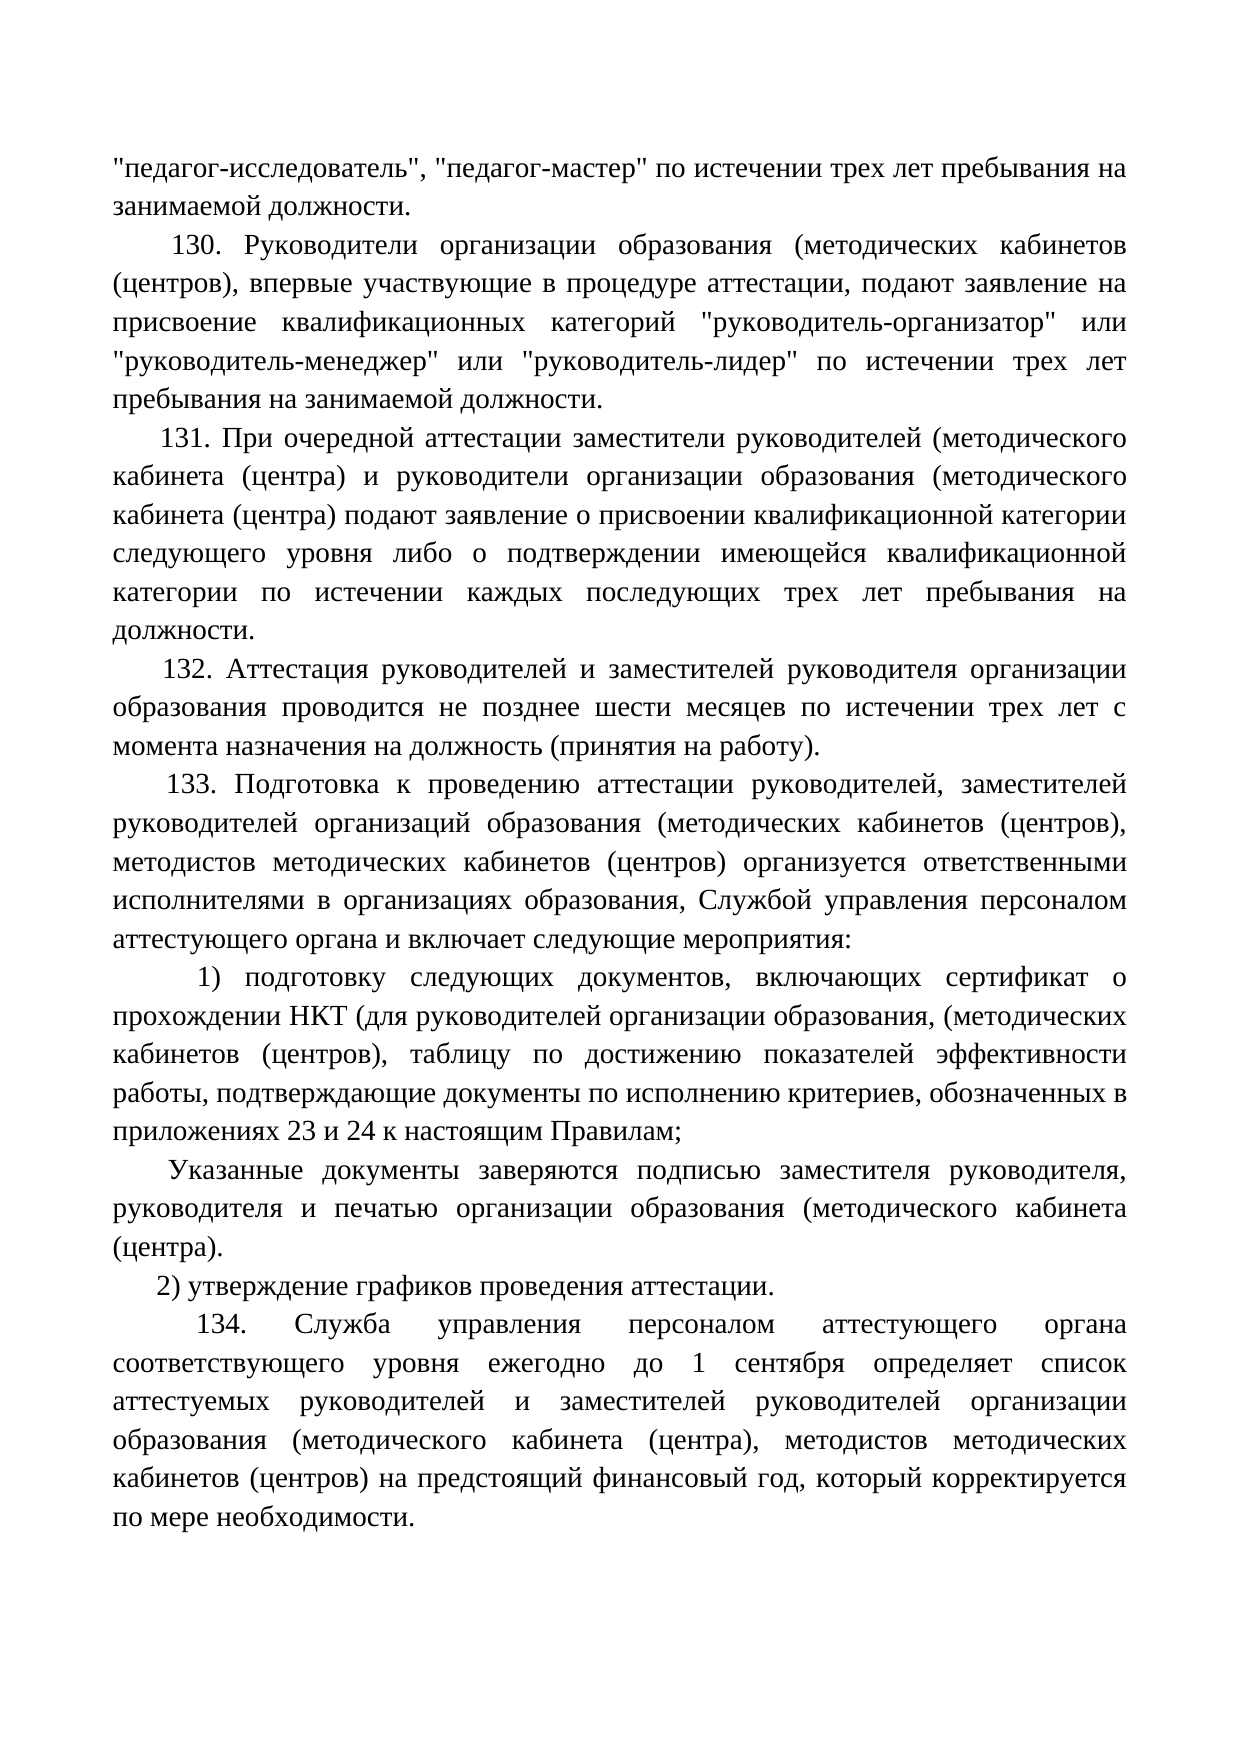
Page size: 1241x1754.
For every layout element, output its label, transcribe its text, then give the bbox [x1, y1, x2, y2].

text 1) подготовку следующих документов, включающих сертификат о прохождении НКТ (для руководителей организации образования, (методических кабинетов (центров), таблицу по достижению показателей эффективности работы, подтверждающие документы по исполнению критериев, обозначенных в приложениях 23 и 24 к настоящим Правилам; [112, 959, 1128, 1147]
text 133. Подготовка к проведению аттестации руководителей, заместителей руководителей организаций образования (методических кабинетов (центров), методистов методических кабинетов (центров) организуется ответственными исполнителями в организациях образования, Службой управления персоналом аттестующего органа и включает следующие мероприятия: [112, 767, 1128, 954]
text 134. Служба управления персоналом аттестующего органа соответствующего уровня ежегодно до 1 сентября определяет список аттестуемых руководителей и заместителей руководителей организации образования (методического кабинета (центра), методистов методических кабинетов (центров) на предстоящий финансовый год, который корректируется по мере необходимости. [112, 1306, 1128, 1532]
text 131. При очередной аттестации заместители руководителей (методического кабинета (центра) и руководители организации образования (методического кабинета (центра) подают заявление о присвоении квалификационной категории следующего уровня либо о подтверждении имеющейся квалификационной категории по истечении каждых последующих трех лет пребывания на должности. [112, 420, 1128, 646]
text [112, 150, 1128, 222]
text Указанные документы заверяются подписью заместителя руководителя, руководителя и печатью организации образования (методического кабинета (центра). [112, 1152, 1128, 1263]
text 2) утверждение графиков проведения аттестации. [112, 1268, 1128, 1301]
text 130. Руководители организации образования (методических кабинетов (центров), впервые участвующие в процедуре аттестации, подают заявление на присвоение квалификационных категорий "руководитель-организатор" или "руководитель-менеджер" или "руководитель-лидер" по истечении трех лет пребывания на занимаемой должности. [112, 227, 1128, 415]
text 132. Аттестация руководителей и заместителей руководителя организации образования проводится не позднее шести месяцев по истечении трех лет с момента назначения на должность (принятия на работу). [112, 651, 1128, 762]
